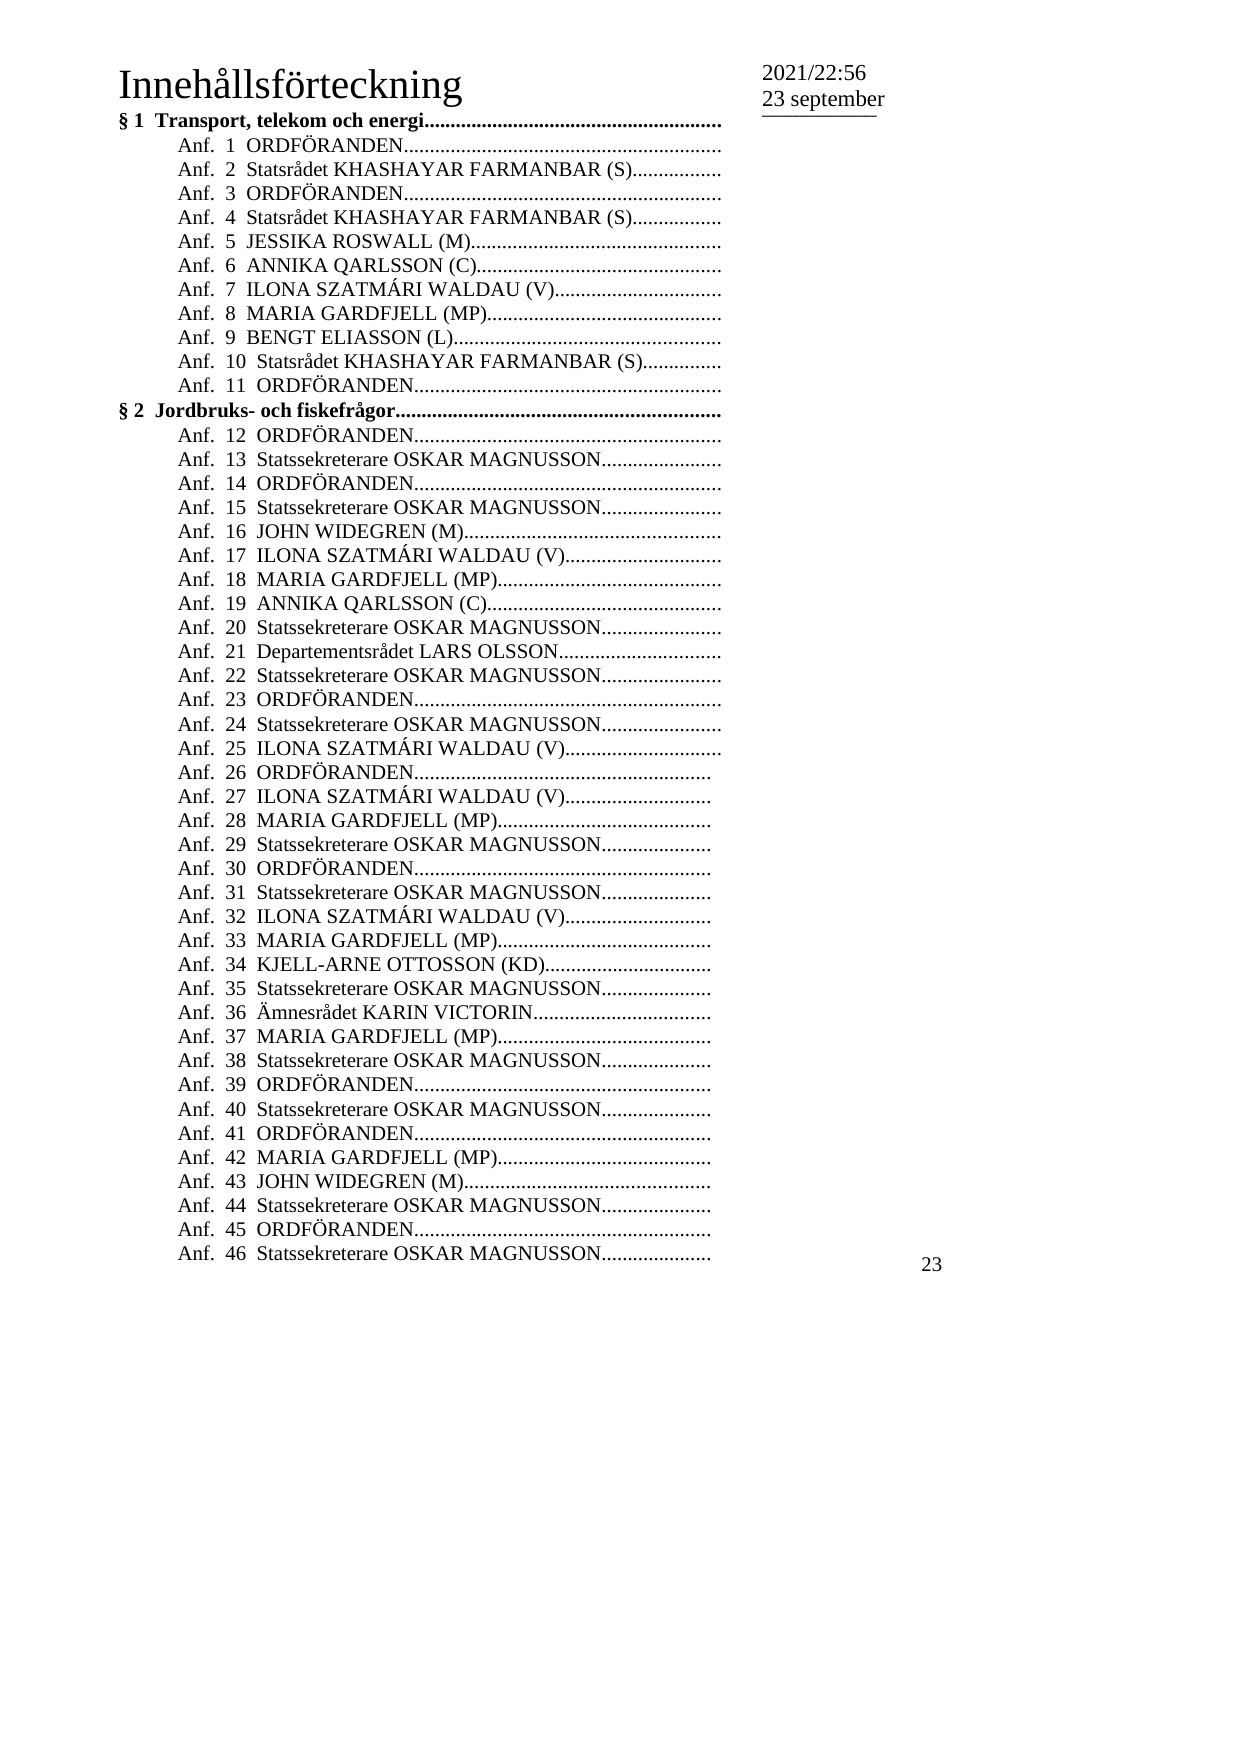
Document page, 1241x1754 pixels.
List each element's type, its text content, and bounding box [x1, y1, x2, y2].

text Anf. 38 Statssekreterare OSKAR MAGNUSSON 12 [177, 1048, 673, 1072]
text Anf. 21 Departementsrådet LARS OLSSON 8 [177, 639, 673, 663]
text Anf. 39 ORDFÖRANDEN 13 [177, 1072, 673, 1096]
text Anf. 19 ANNIKA QARLSSON (C) 7 [177, 591, 673, 615]
text Anf. 15 Statssekreterare OSKAR MAGNUSSON 5 [177, 495, 673, 519]
text Anf. 42 MARIA GARDFJELL (MP) 13 [177, 1144, 673, 1169]
text Anf. 25 ILONA SZATMÁRI WALDAU (V) 9 [177, 736, 673, 759]
text § 1 Transport, telekom och energi 1 [118, 107, 673, 132]
text Anf. 44 Statssekreterare OSKAR MAGNUSSON 14 [177, 1193, 673, 1217]
text Anf. 5 JESSIKA ROSWALL (M) 2 [177, 229, 673, 253]
text Anf. 8 MARIA GARDFJELL (MP) 3 [177, 301, 673, 325]
text § 2 Jordbruks- och fiskefrågor 5 [118, 397, 673, 423]
text Anf. 36 Ämnesrådet KARIN VICTORIN 12 [177, 1000, 673, 1024]
text Anf. 37 MARIA GARDFJELL (MP) 12 [177, 1024, 673, 1048]
text Anf. 34 KJELL-ARNE OTTOSSON (KD) 11 [177, 952, 673, 976]
text Anf. 7 ILONA SZATMÁRI WALDAU (V) 3 [177, 277, 673, 301]
text Anf. 45 ORDFÖRANDEN 15 [177, 1217, 673, 1241]
text Anf. 14 ORDFÖRANDEN 5 [177, 471, 673, 495]
text Anf. 13 Statssekreterare OSKAR MAGNUSSON 5 [177, 447, 673, 471]
text Anf. 3 ORDFÖRANDEN 1 [177, 181, 673, 205]
text Anf. 35 Statssekreterare OSKAR MAGNUSSON 12 [177, 976, 673, 1000]
text Anf. 24 Statssekreterare OSKAR MAGNUSSON 9 [177, 711, 673, 736]
text Anf. 6 ANNIKA QARLSSON (C) 3 [177, 253, 673, 277]
text Anf. 1 ORDFÖRANDEN 1 [177, 132, 673, 157]
text Innehållsförteckning [118, 59, 732, 107]
text Anf. 28 MARIA GARDFJELL (MP) 10 [177, 808, 673, 832]
text Anf. 30 ORDFÖRANDEN 10 [177, 856, 673, 880]
text Anf. 33 MARIA GARDFJELL (MP) 11 [177, 928, 673, 952]
text Anf. 4 Statsrådet KHASHAYAR FARMANBAR (S) 1 [177, 205, 673, 229]
text Anf. 22 Statssekreterare OSKAR MAGNUSSON 8 [177, 663, 673, 687]
text Anf. 46 Statssekreterare OSKAR MAGNUSSON 15 [177, 1241, 673, 1265]
text Anf. 17 ILONA SZATMÁRI WALDAU (V) 6 [177, 543, 673, 567]
text Anf. 2 Statsrådet KHASHAYAR FARMANBAR (S) 1 [177, 157, 673, 181]
text Anf. 10 Statsrådet KHASHAYAR FARMANBAR (S) 4 [177, 349, 673, 373]
text Anf. 11 ORDFÖRANDEN 4 [177, 373, 673, 397]
text Anf. 23 ORDFÖRANDEN 9 [177, 687, 673, 711]
text Anf. 12 ORDFÖRANDEN 5 [177, 423, 673, 447]
text Anf. 41 ORDFÖRANDEN 13 [177, 1121, 673, 1144]
text Anf. 27 ILONA SZATMÁRI WALDAU (V) 10 [177, 784, 673, 808]
text Anf. 40 Statssekreterare OSKAR MAGNUSSON 13 [177, 1096, 673, 1121]
text Anf. 16 JOHN WIDEGREN (M) 6 [177, 519, 673, 543]
text Anf. 20 Statssekreterare OSKAR MAGNUSSON 7 [177, 615, 673, 639]
text Anf. 9 BENGT ELIASSON (L) 3 [177, 325, 673, 349]
text Anf. 32 ILONA SZATMÁRI WALDAU (V) 11 [177, 904, 673, 928]
text Anf. 26 ORDFÖRANDEN 10 [177, 759, 673, 784]
text Anf. 29 Statssekreterare OSKAR MAGNUSSON 10 [177, 832, 673, 856]
text Anf. 31 Statssekreterare OSKAR MAGNUSSON 10 [177, 880, 673, 904]
text Anf. 43 JOHN WIDEGREN (M) 14 [177, 1169, 673, 1193]
text Anf. 18 MARIA GARDFJELL (MP) 6 [177, 567, 673, 591]
